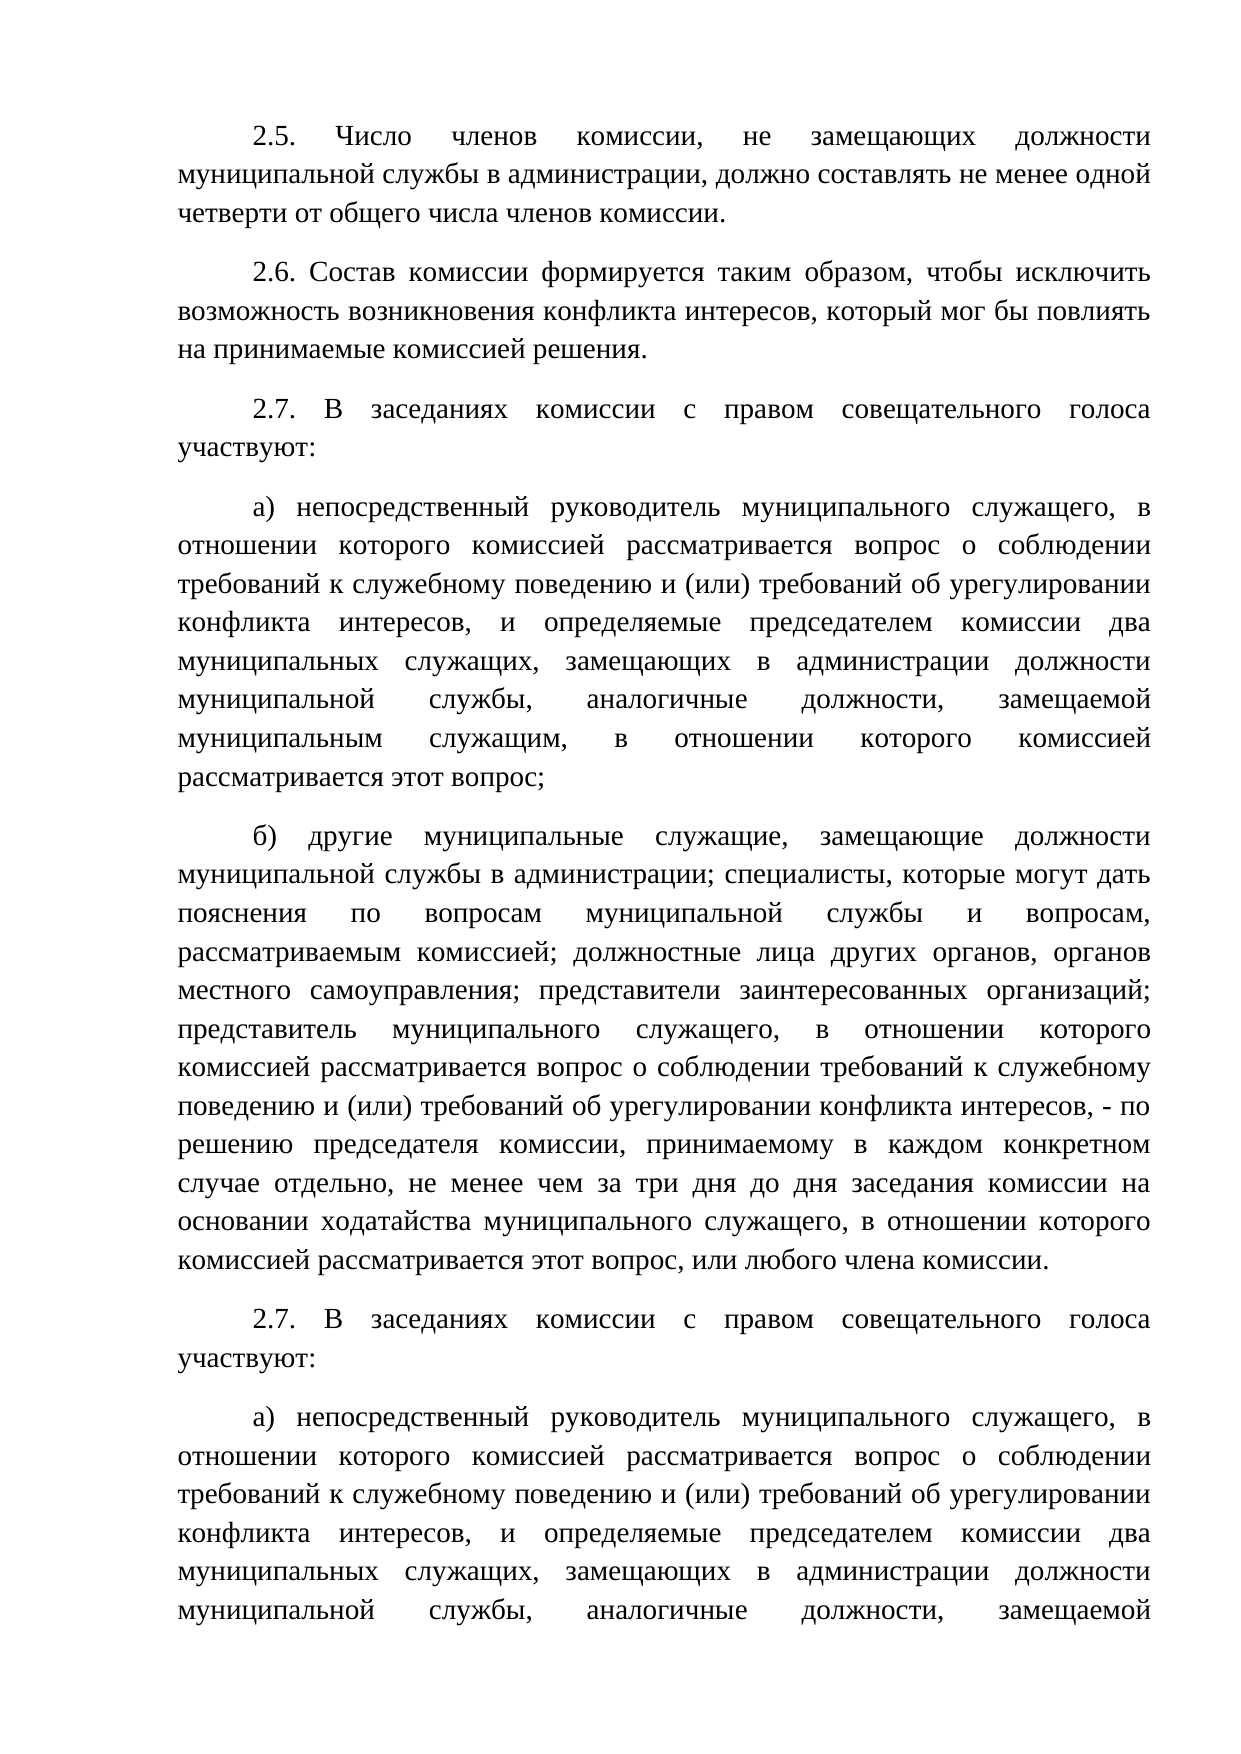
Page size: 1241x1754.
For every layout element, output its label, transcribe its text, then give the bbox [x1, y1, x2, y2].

text 2.6. Состав комиссии формируется таким образом, чтобы исключить возможность возникновения конфликта интересов, который мог бы повлиять на принимаемые комиссией решения. [177, 254, 1152, 365]
text 2.7. В заседаниях комиссии с правом совещательного голоса участвуют: [177, 391, 1152, 463]
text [177, 1399, 1152, 1626]
text 2.7. В заседаниях комиссии с правом совещательного голоса участвуют: [177, 1301, 1152, 1373]
text 2.5. Число членов комиссии, не замещающих должности муниципальной службы в администрации, должно составлять не менее одной четверти от общего числа членов комиссии. [177, 118, 1152, 229]
